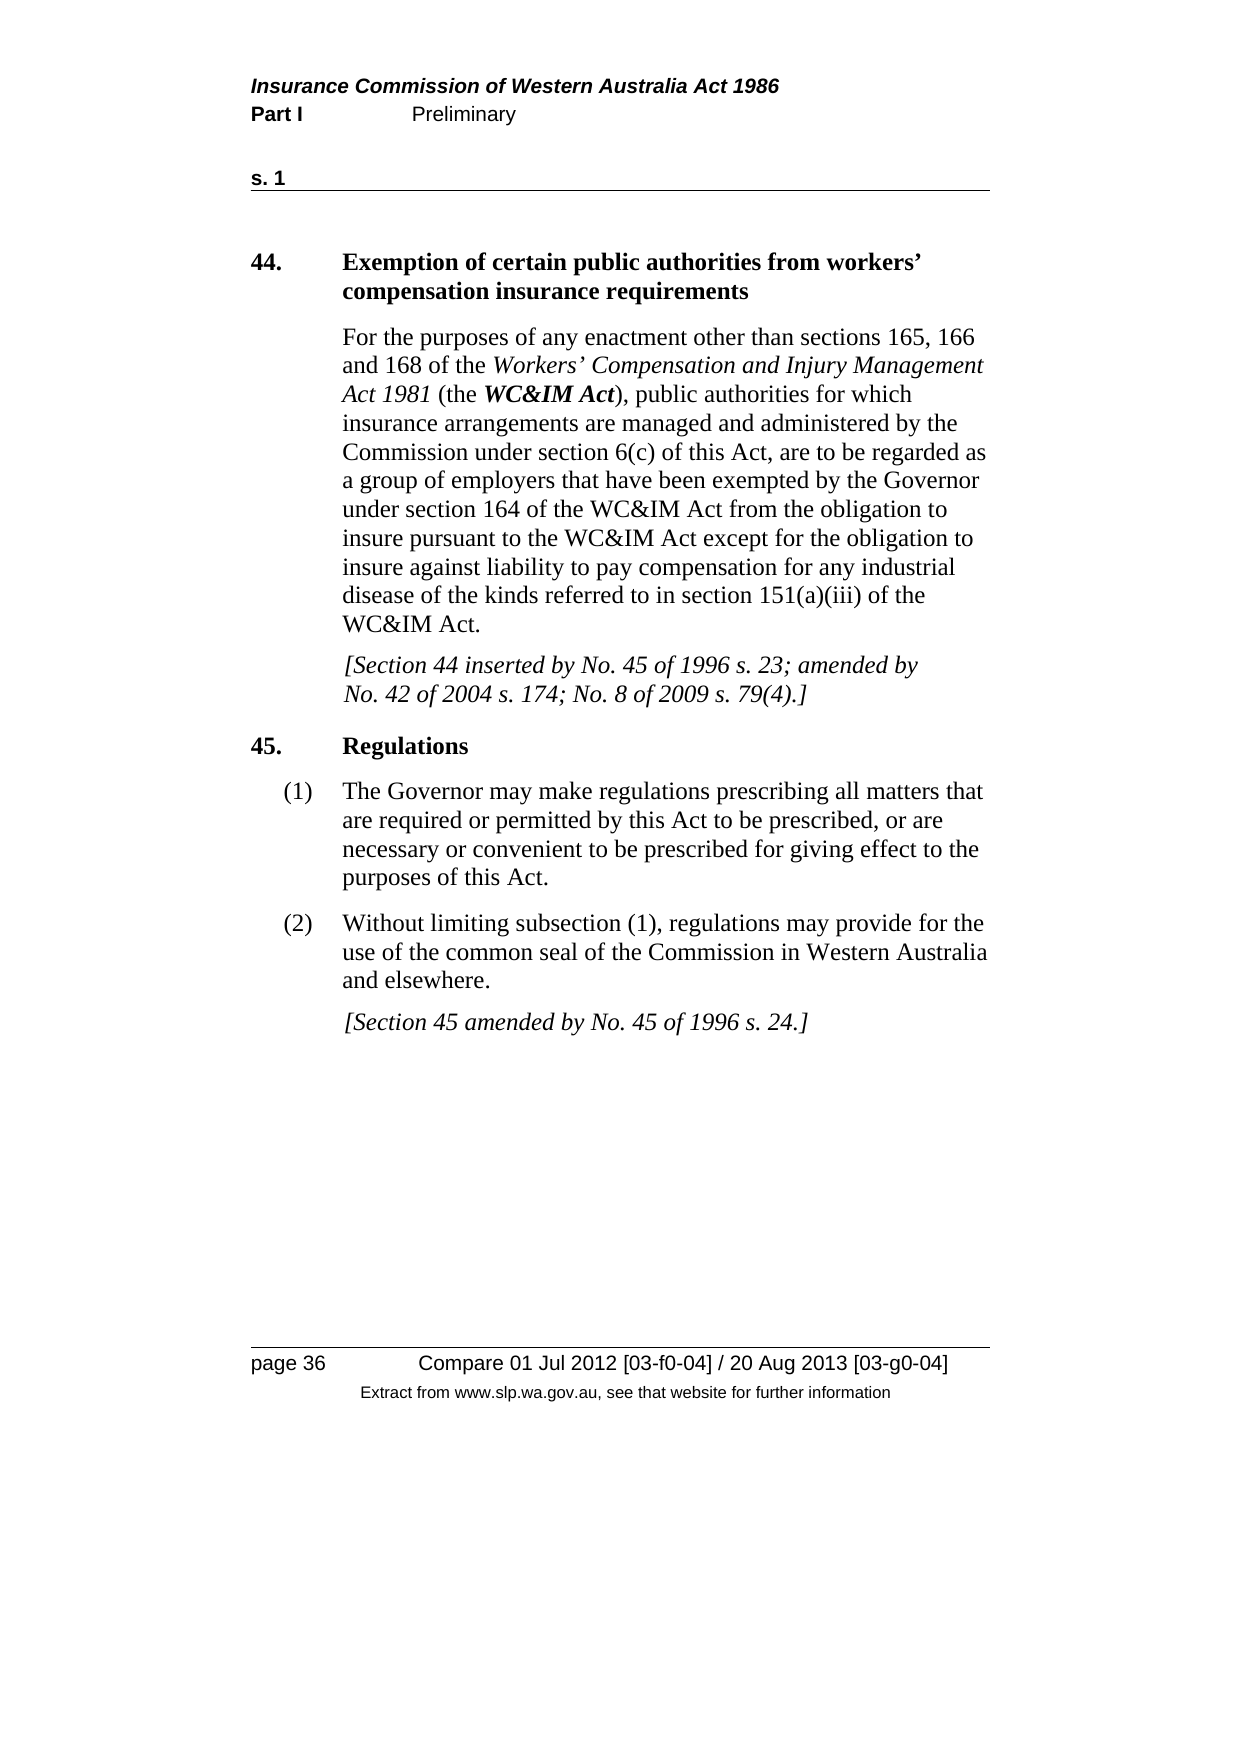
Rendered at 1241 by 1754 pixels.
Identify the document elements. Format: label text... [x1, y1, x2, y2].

text [Section 45 amended by No. 45 of 1996 s. 24.] [251, 1007, 990, 1035]
subtitle 45. Regulations [251, 731, 990, 759]
text For the purposes of any enactment other than sections 165, 166 and 168 of the Workers’ Compensation and Injury Management Act 1981 (the WC&IM Act), public authorities for which insurance arrangements are managed and administered by the Commission under section 6(c) of this Act, are to be regarded as a group of employers that have been exempted by the Governor under section 164 of the WC&IM Act from the obligation to insure pursuant to the WC&IM Act except for the obligation to insure against liability to pay compensation for any industrial disease of the kinds referred to in section 151(a)(iii) of the WC&IM Act. [251, 322, 990, 638]
text (2) Without limiting subsection (1), regulations may provide for the use of the common seal of the Commission in and elsewhere. [251, 908, 990, 994]
subtitle 44. Exemption of certain public authorities from workers’ compensation insurance requirements [251, 247, 990, 305]
text [Section 44 inserted by No. 45 of 1996 s. 23; amended by No. 42 of 2004 s. 174; No. 8 of 2009 s. 79(4).] [251, 650, 990, 708]
text (1) The Governor may make regulations prescribing all matters that are required or permitted by this Act to be prescribed, or are necessary or convenient to be prescribed for giving effect to the purposes of this Act. [251, 776, 990, 891]
